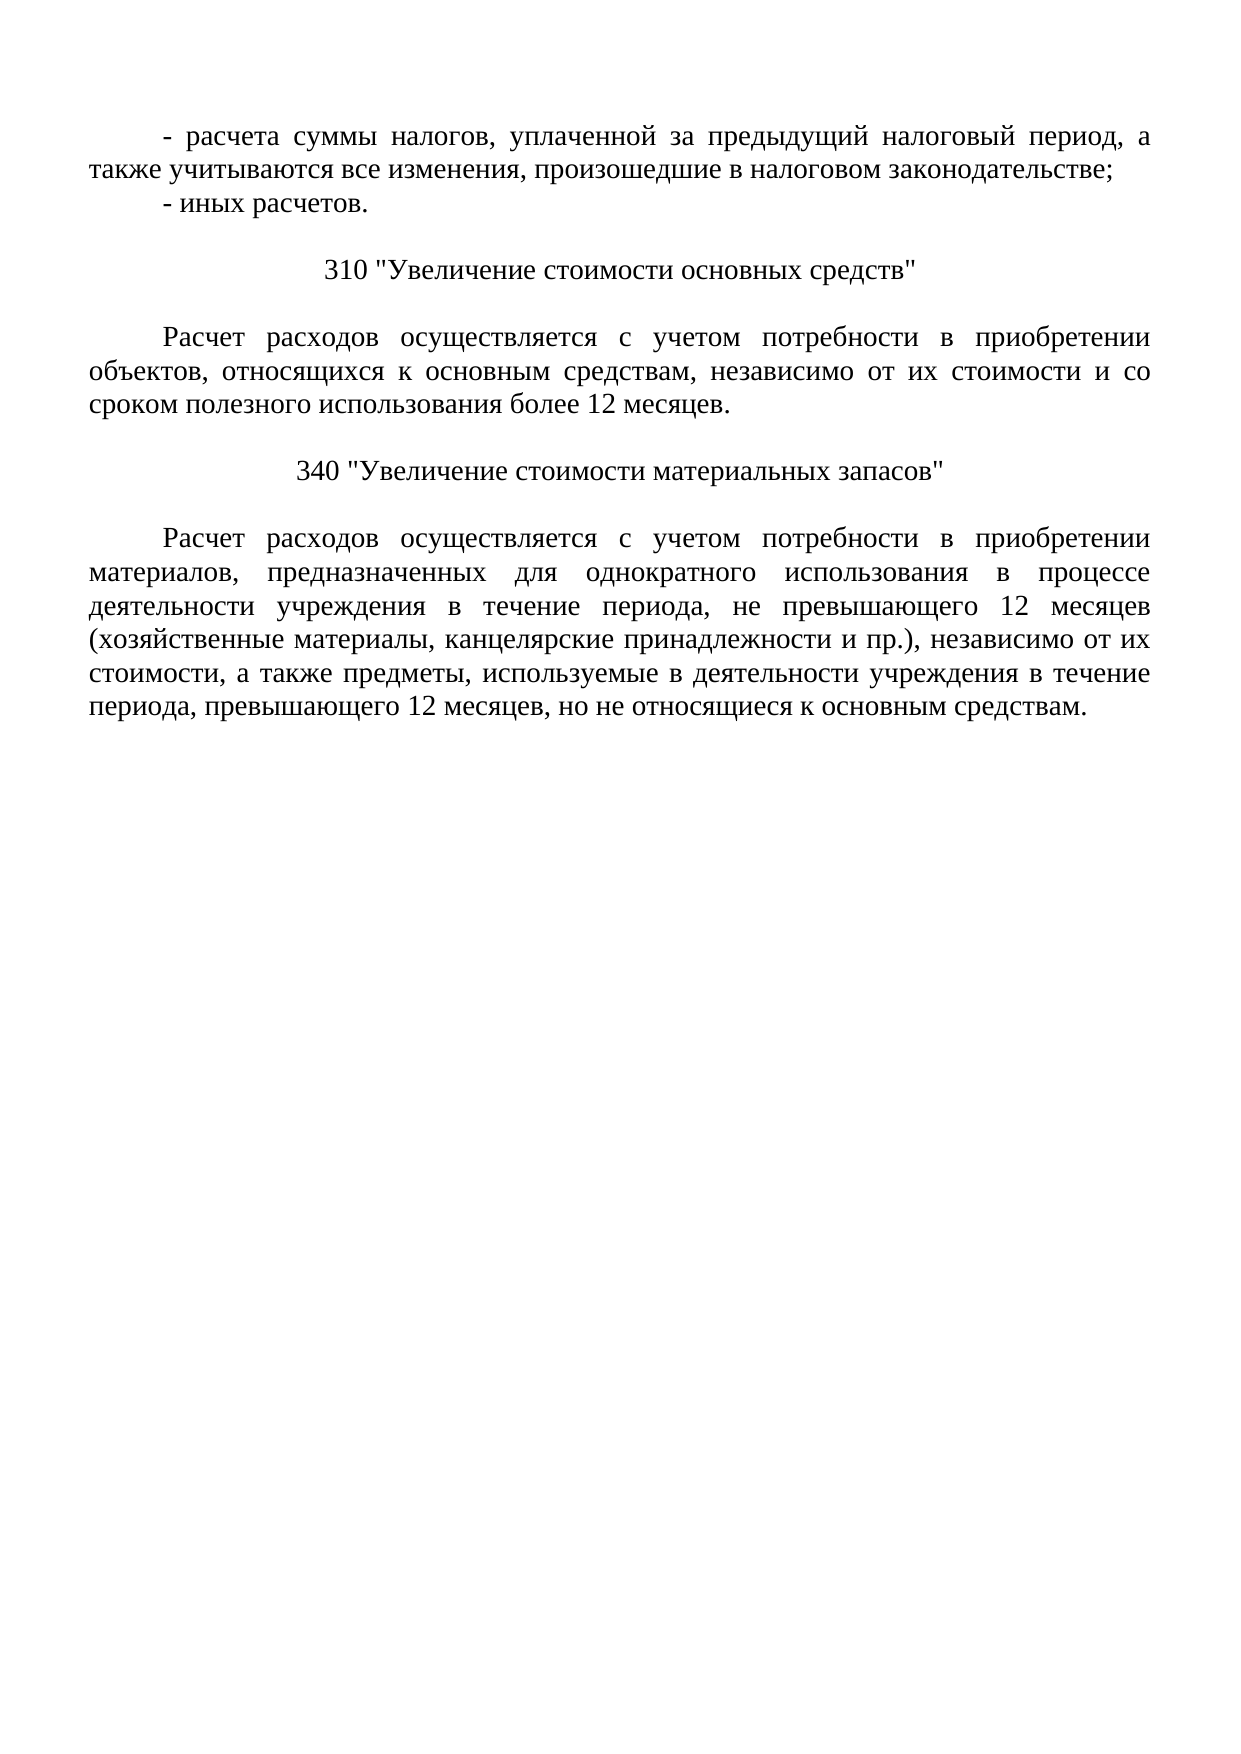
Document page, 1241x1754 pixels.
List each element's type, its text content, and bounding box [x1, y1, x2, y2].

text Расчет расходов осуществляется с учетом потребности в приобретении объектов, относящихся к основным средствам, независимо от их стоимости и со сроком полезного использования более 12 месяцев. [89, 319, 1152, 420]
text 340 "Увеличение стоимости материальных запасов" [89, 453, 1152, 487]
text - иных расчетов. [89, 185, 1152, 219]
text Расчет расходов осуществляется с учетом потребности в приобретении материалов, предназначенных для однократного использования в процессе деятельности учреждения в течение периода, не превышающего 12 месяцев (хозяйственные материалы, канцелярские принадлежности и пр.), независимо от их стоимости, а также предметы, используемые в деятельности учреждения в течение периода, превышающего 12 месяцев, но не относящиеся к основным средствам. [89, 521, 1152, 722]
text 310 "Увеличение стоимости основных средств" [89, 252, 1152, 286]
text - расчета суммы налогов, уплаченной за предыдущий налоговый период, а также учитываются все изменения, произошедшие в налоговом законодательстве; [89, 118, 1152, 185]
